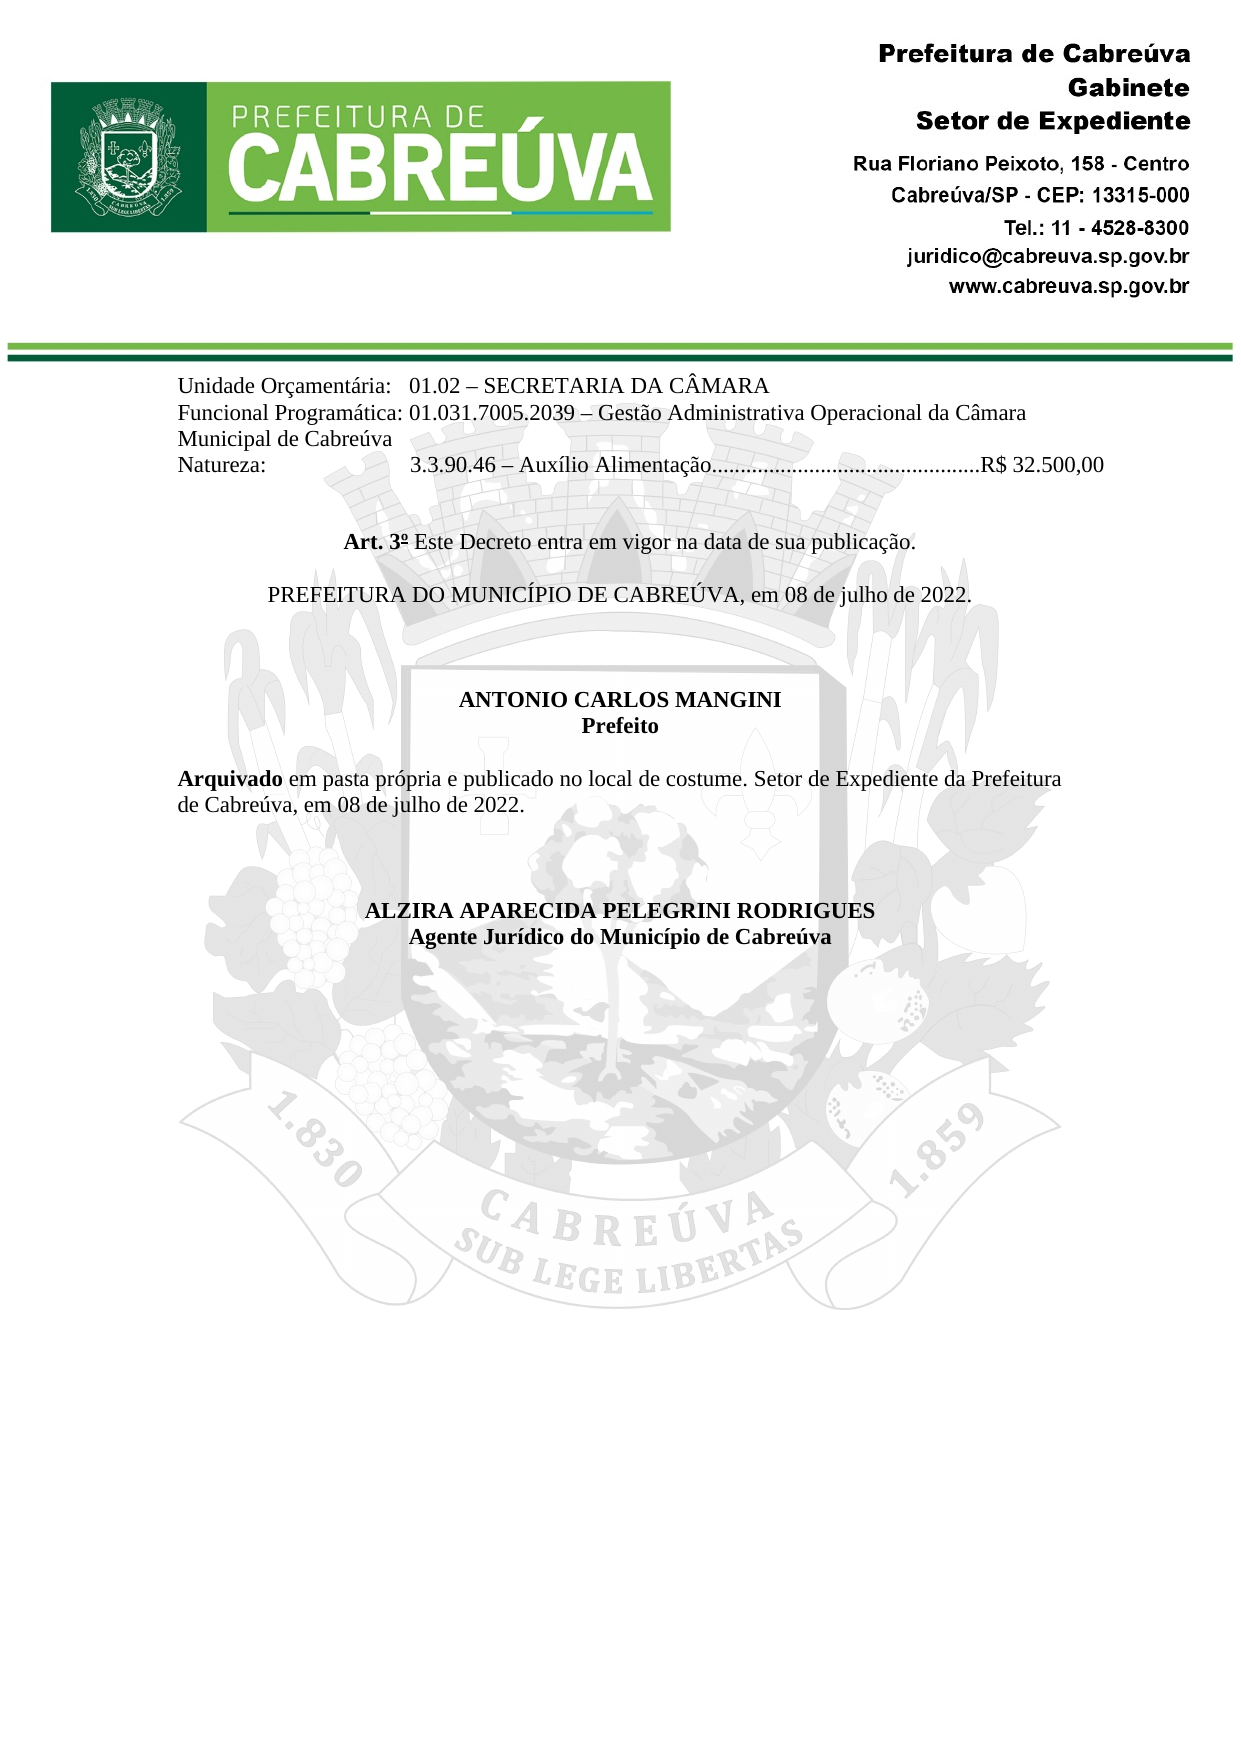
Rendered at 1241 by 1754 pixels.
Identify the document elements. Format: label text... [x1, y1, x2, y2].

picture [6, 0, 1233, 373]
text Art. 3º Este Decreto entra em vigor na data de sua publicação. [177, 528, 1063, 554]
text Arquivado em pasta própria e publicado no local de costume. Setor de Expediente da Prefeitura de Cabreúva, em 08 de julho de 2022. [177, 765, 1063, 818]
text ALZIRA APARECIDA PELEGRINI RODRIGUES [177, 897, 1063, 923]
text PREFEITURA DO MUNICÍPIO DE CABREÚVA, em 08 de julho de 2022. [177, 581, 1063, 607]
text Natureza: 3.3.90.46 – Auxílio Alimentação...............................................R$ 32.500,00 [177, 451, 1122, 478]
text ANTONIO CARLOS MANGINI [177, 686, 1063, 712]
text Prefeito [177, 712, 1063, 739]
text Agente Jurídico do Município de Cabreúva [177, 923, 1063, 950]
text Unidade Orçamentária: 01.02 – SECRETARIA DA CÂMARA [177, 148, 1063, 399]
text Funcional Programática: 01.031.7005.2039 – Gestão Administrativa Operacional da Câmara Municipal de Cabreúva [177, 399, 1122, 451]
